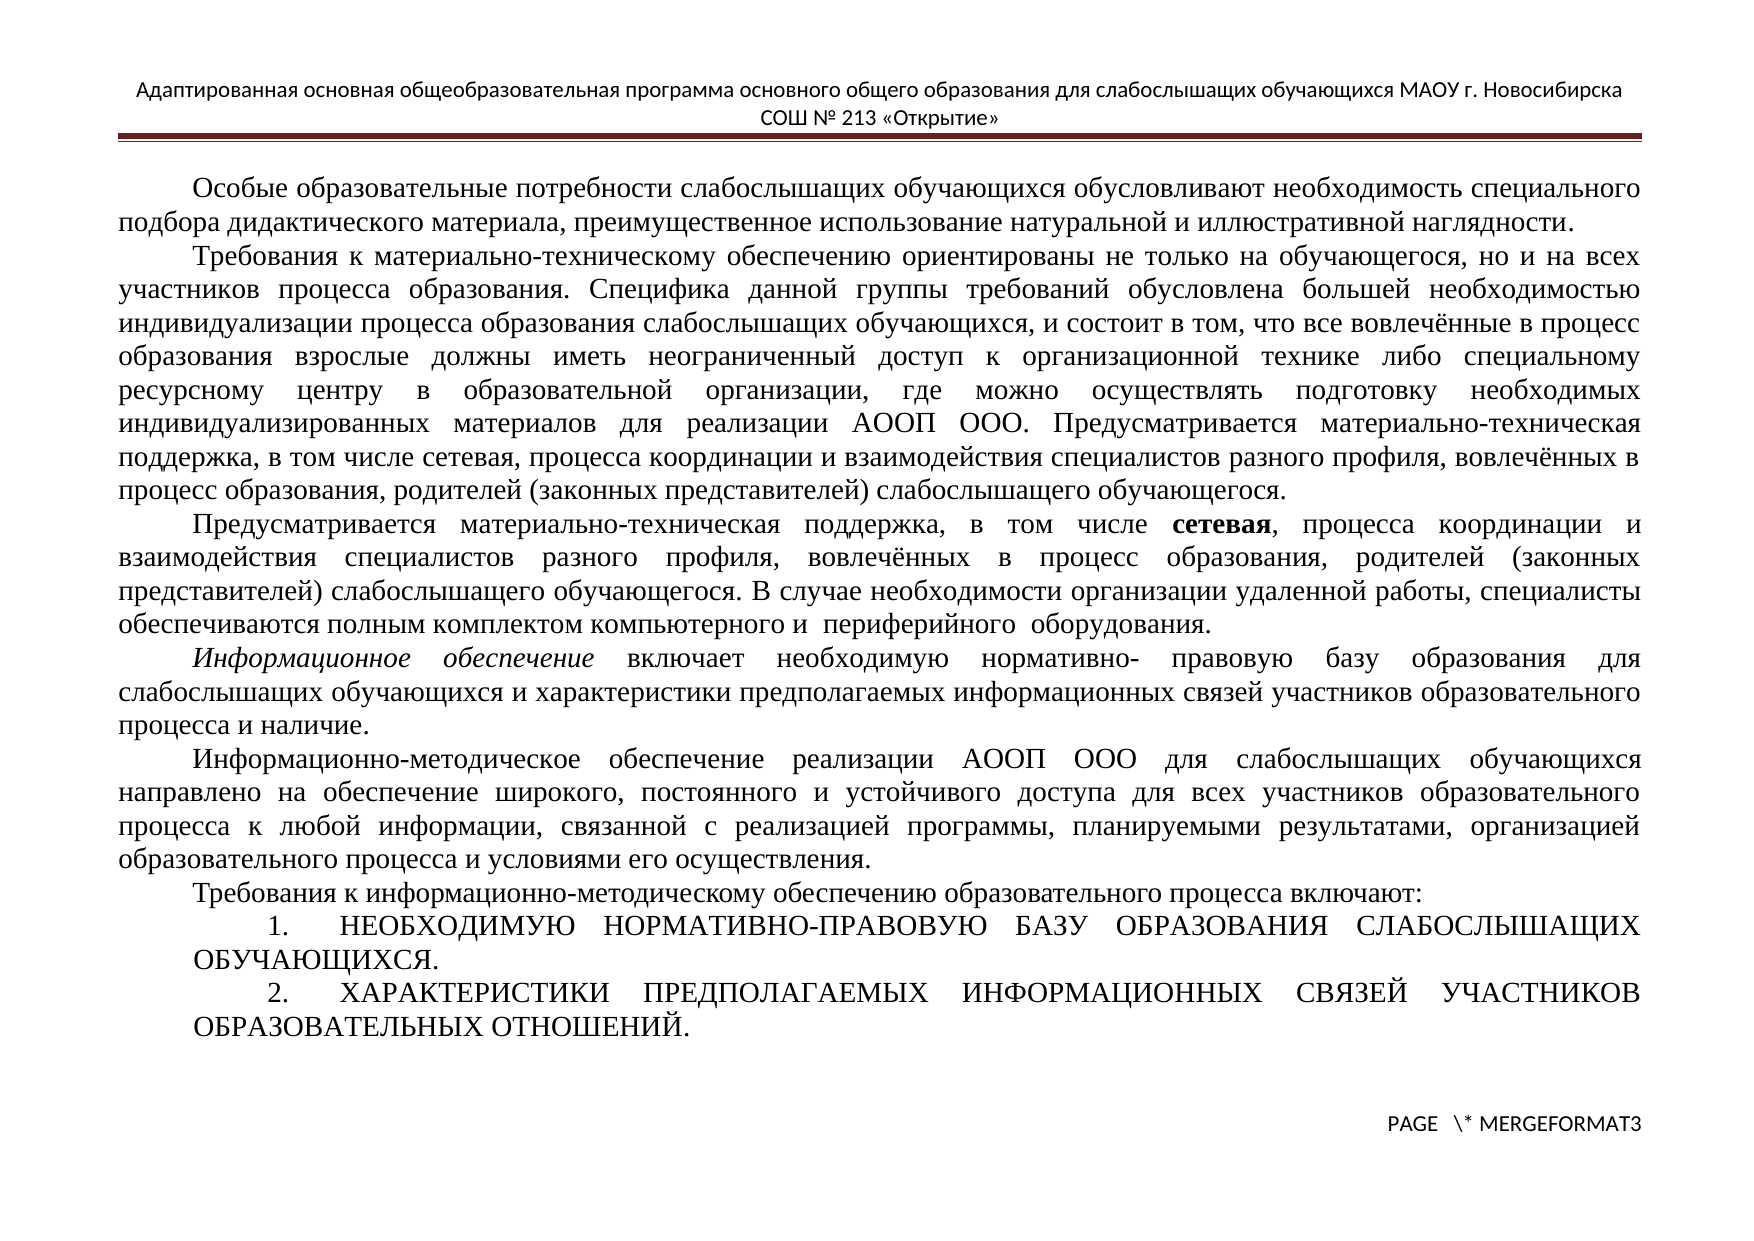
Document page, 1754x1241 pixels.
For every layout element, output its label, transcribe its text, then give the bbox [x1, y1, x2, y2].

list Характеристики предполагаемых информационных связей участников образовательных отношений. [193, 976, 1642, 1043]
text Особые образовательные потребности слабослышащих обучающихся обусловливают необходимость специального подбора дидактического материала, преимущественное использование натуральной и иллюстративной наглядности. [118, 171, 1642, 238]
text Информационное обеспечение включает необходимую нормативно- правовую базу образования для слабослышащих обучающихся и характеристики предполагаемых информационных связей участников образовательного процесса и наличие. [118, 640, 1642, 741]
text Предусматривается материально-техническая поддержка, в том числе сетевая, процесса координации и взаимодействия специалистов разного профиля, вовлечённых в процесс образования, родителей (законных представителей) слабослышащего обучающегося. В случае необходимости организации удаленной работы, специалисты обеспечиваются полным комплектом компьютерного и периферийного оборудования. [118, 506, 1642, 640]
text Требования к материально-техническому обеспечению ориентированы не только на обучающегося, но и на всех участников процесса образования. Специфика данной группы требований обусловлена большей необходимостью индивидуализации процесса образования слабослышащих обучающихся, и состоит в том, что все вовлечённые в процесс образования взрослые должны иметь неограниченный доступ к организационной технике либо специальному ресурсному центру в образовательной организации, где можно осуществлять подготовку необходимых индивидуализированных материалов для реализации АООП ООО. Предусматривается материально-техническая поддержка, в том числе сетевая, процесса координации и взаимодействия специалистов разного профиля, вовлечённых в процесс образования, родителей (законных представителей) слабослышащего обучающегося. [118, 238, 1642, 506]
list Необходимую нормативно-правовую базу образования СЛАБОСЛЫШАЩИХ обучающихся. [193, 908, 1642, 976]
text Информационно-методическое обеспечение реализации АООП ООО для слабослышащих обучающихся направлено на обеспечение широкого, постоянного и устойчивого доступа для всех участников образовательного процесса к любой информации, связанной с реализацией программы, планируемыми результатами, организацией образовательного процесса и условиями его осуществления. [118, 741, 1642, 875]
text Требования к информационно-методическому обеспечению образовательного процесса включают: [118, 875, 1642, 908]
